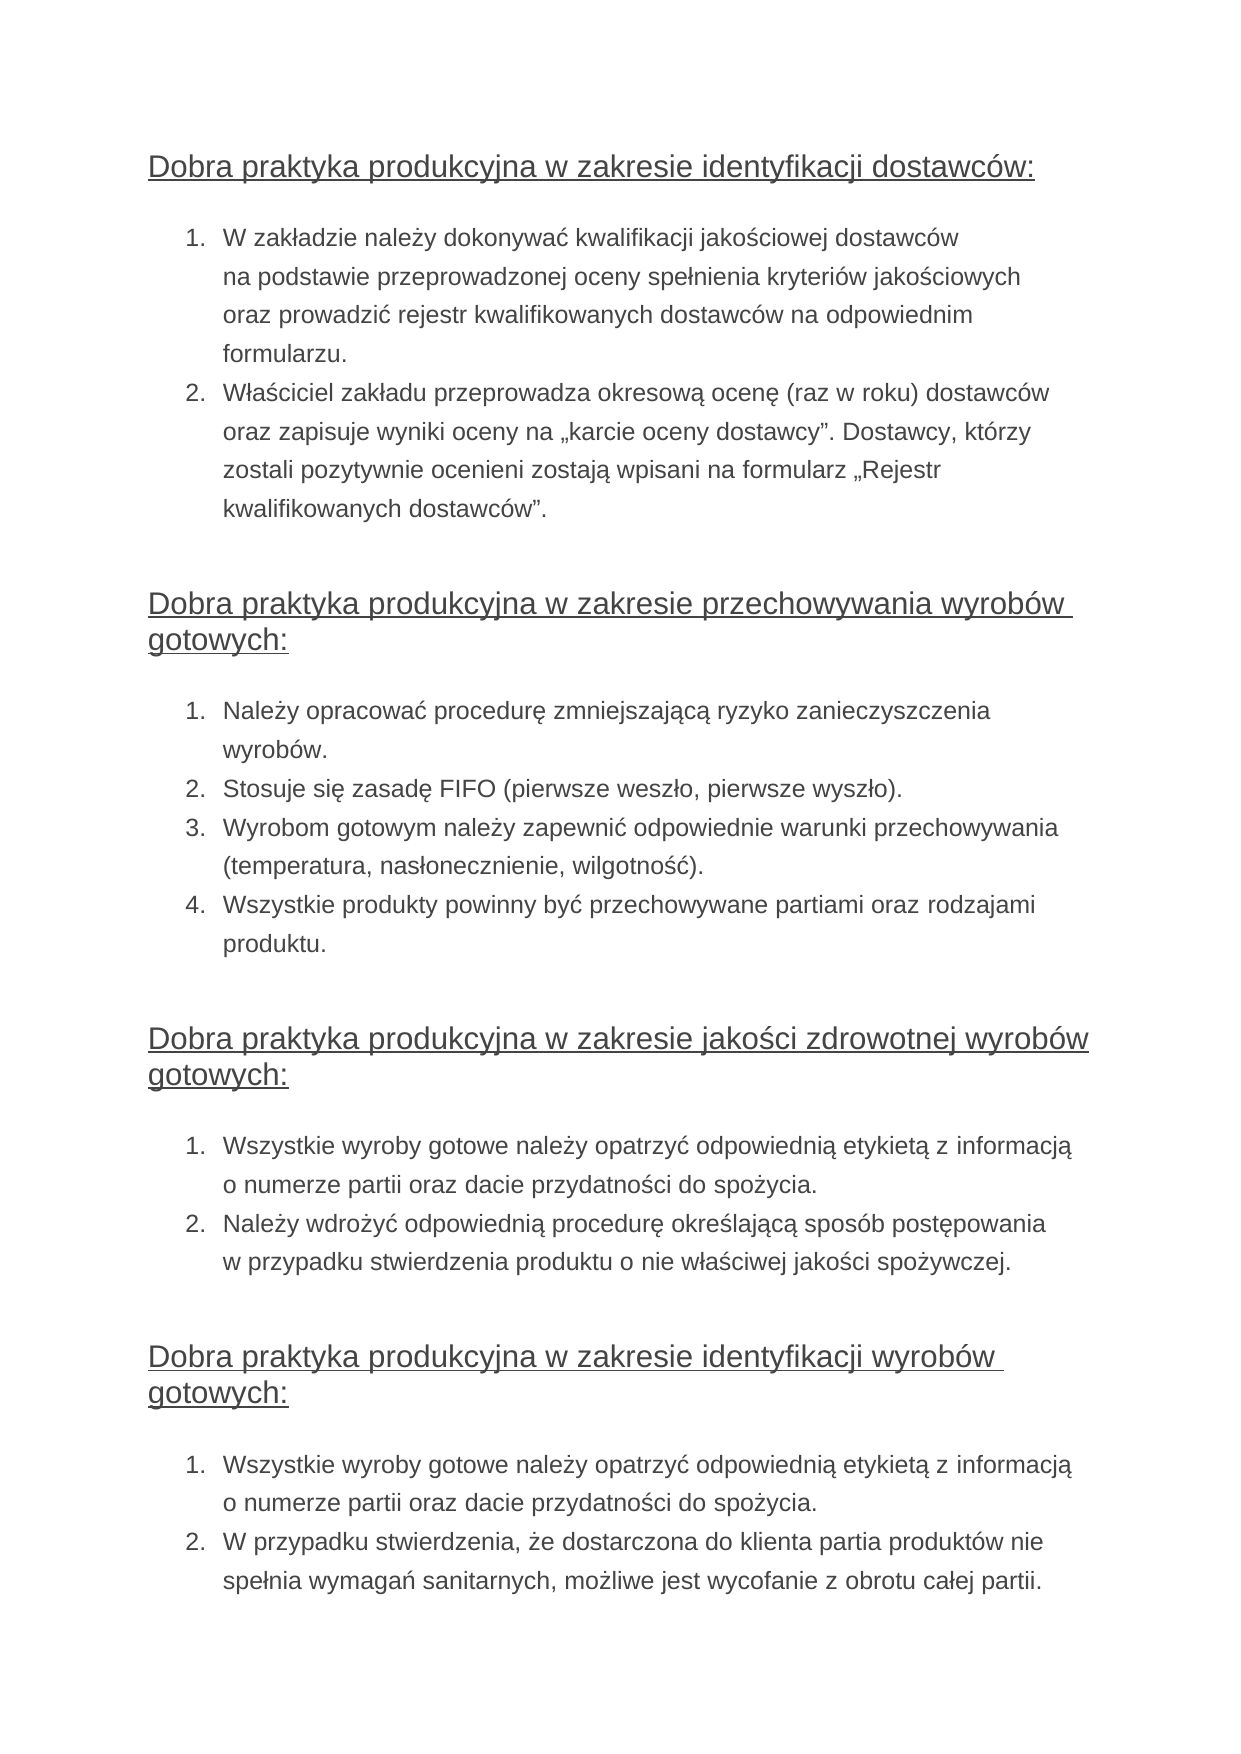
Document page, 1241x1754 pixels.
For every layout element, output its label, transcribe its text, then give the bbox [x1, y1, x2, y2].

text Dobra praktyka produkcyjna w zakresie identyfikacji wyrobów gotowych: [148, 1338, 1093, 1410]
list Należy wdrożyć odpowiednią procedurę określającą sposób postępowania w przypadku stwierdzenia produktu o nie właściwej jakości spożywczej. [185, 1198, 1093, 1276]
list Wszystkie wyroby gotowe należy opatrzyć odpowiednią etykietą z informacją o numerze partii oraz dacie przydatności do spożycia. [185, 1439, 1093, 1517]
text Dobra praktyka produkcyjna w zakresie jakości zdrowotnej wyrobów gotowych: [148, 1020, 1093, 1092]
list Właściciel zakładu przeprowadza okresową ocenę (raz w roku) dostawców oraz zapisuje wyniki oceny na „karcie oceny dostawcy”. Dostawcy, którzy zostali pozytywnie ocenieni zostają wpisani na formularz „Rejestr kwalifikowanych dostawców”. [185, 368, 1093, 523]
list Wszystkie produkty powinny być przechowywane partiami oraz rodzajami produktu. [185, 880, 1093, 957]
list W zakładzie należy dokonywać kwalifikacji jakościowej dostawców na podstawie przeprowadzonej oceny spełnienia kryteriów jakościowych oraz prowadzić rejestr kwalifikowanych dostawców na odpowiednim formularzu. [185, 213, 1093, 368]
list W przypadku stwierdzenia, że dostarczona do klienta partia produktów nie spełnia wymagań sanitarnych, możliwe jest wycofanie z obrotu całej partii. [185, 1517, 1093, 1594]
list Wyrobom gotowym należy zapewnić odpowiednie warunki przechowywania (temperatura, nasłonecznienie, wilgotność). [185, 802, 1093, 880]
list Stosuje się zasadę FIFO (pierwsze weszło, pierwsze wyszło). [185, 764, 1093, 802]
text Dobra praktyka produkcyjna w zakresie przechowywania wyrobów gotowych: [148, 585, 1093, 657]
list Wszystkie wyroby gotowe należy opatrzyć odpowiednią etykietą z informacją o numerze partii oraz dacie przydatności do spożycia. [185, 1121, 1093, 1198]
list Należy opracować procedurę zmniejszającą ryzyko zanieczyszczenia wyrobów. [185, 686, 1093, 764]
text Dobra praktyka produkcyjna w zakresie identyfikacji dostawców: [148, 148, 1093, 183]
